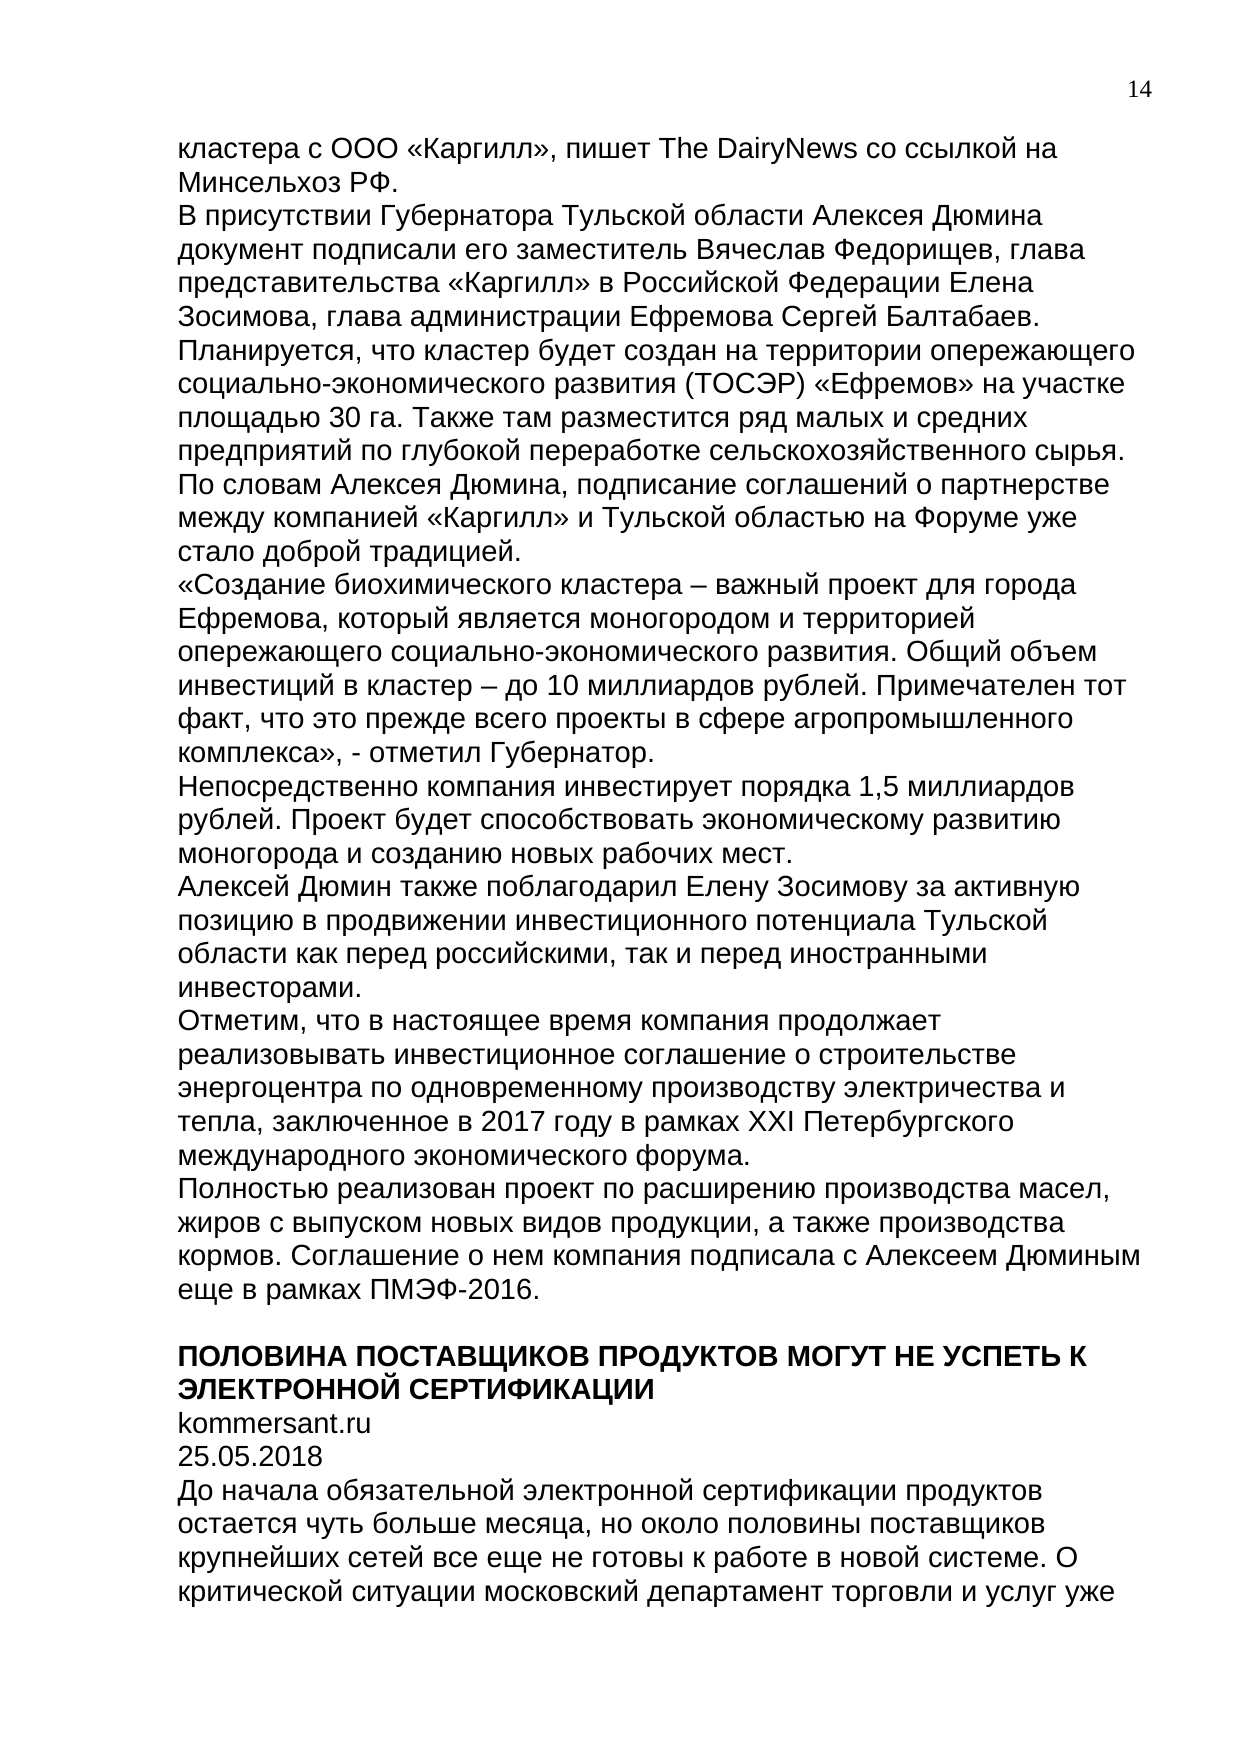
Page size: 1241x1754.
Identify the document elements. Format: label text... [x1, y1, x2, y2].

subtitle kommersant.ru [177, 1406, 1152, 1439]
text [177, 131, 1152, 198]
text Полностью реализован проект по расширению производства масел, жиров с выпуском новых видов продукции, а также производства кормов. Соглашение о нем компания подписала с Алексеем Дюминым еще в рамках ПМЭФ-2016. [177, 1171, 1152, 1305]
text Непосредственно компания инвестирует порядка 1,5 миллиардов рублей. Проект будет способствовать экономическому развитию моногорода и созданию новых рабочих мест. [177, 768, 1152, 869]
text «Создание биохимического кластера – важный проект для города Ефремова, который является моногородом и территорией опережающего социально-экономического развития. Общий объем инвестиций в кластер – до 10 миллиардов рублей. Примечателен тот факт, что это прежде всего проекты в сфере агропромышленного комплекса», - отметил Губернатор. [177, 567, 1152, 768]
text Алексей Дюмин также поблагодарил Елену Зосимову за активную позицию в продвижении инвестиционного потенциала Тульской области как перед российскими, так и перед иностранными инвесторами. [177, 869, 1152, 1003]
text По словам Алексея Дюмина, подписание соглашений о партнерстве между компанией «Каргилл» и Тульской областью на Форуме уже стало доброй традицией. [177, 467, 1152, 567]
text Отметим, что в настоящее время компания продолжает реализовывать инвестиционное соглашение о строительстве энергоцентра по одновременному производству электричества и тепла, заключенное в 2017 году в рамках XXI Петербургского международного экономического форума. [177, 1003, 1152, 1171]
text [177, 1473, 1152, 1607]
text В присутствии Губернатора Тульской области Алексея Дюмина документ подписали его заместитель Вячеслав Федорищев, глава представительства «Каргилл» в Российской Федерации Елена Зосимова, глава администрации Ефремова Сергей Балтабаев. [177, 198, 1152, 332]
subtitle Половина поставщиков продуктов могут не успеть к электронной сертификации [177, 1339, 1152, 1406]
text Планируется, что кластер будет создан на территории опережающего социально-экономического развития (ТОСЭР) «Ефремов» на участке площадью 30 га. Также там разместится ряд малых и средних предприятий по глубокой переработке сельскохозяйственного сырья. [177, 332, 1152, 467]
text 25.05.2018 [177, 1439, 1152, 1473]
